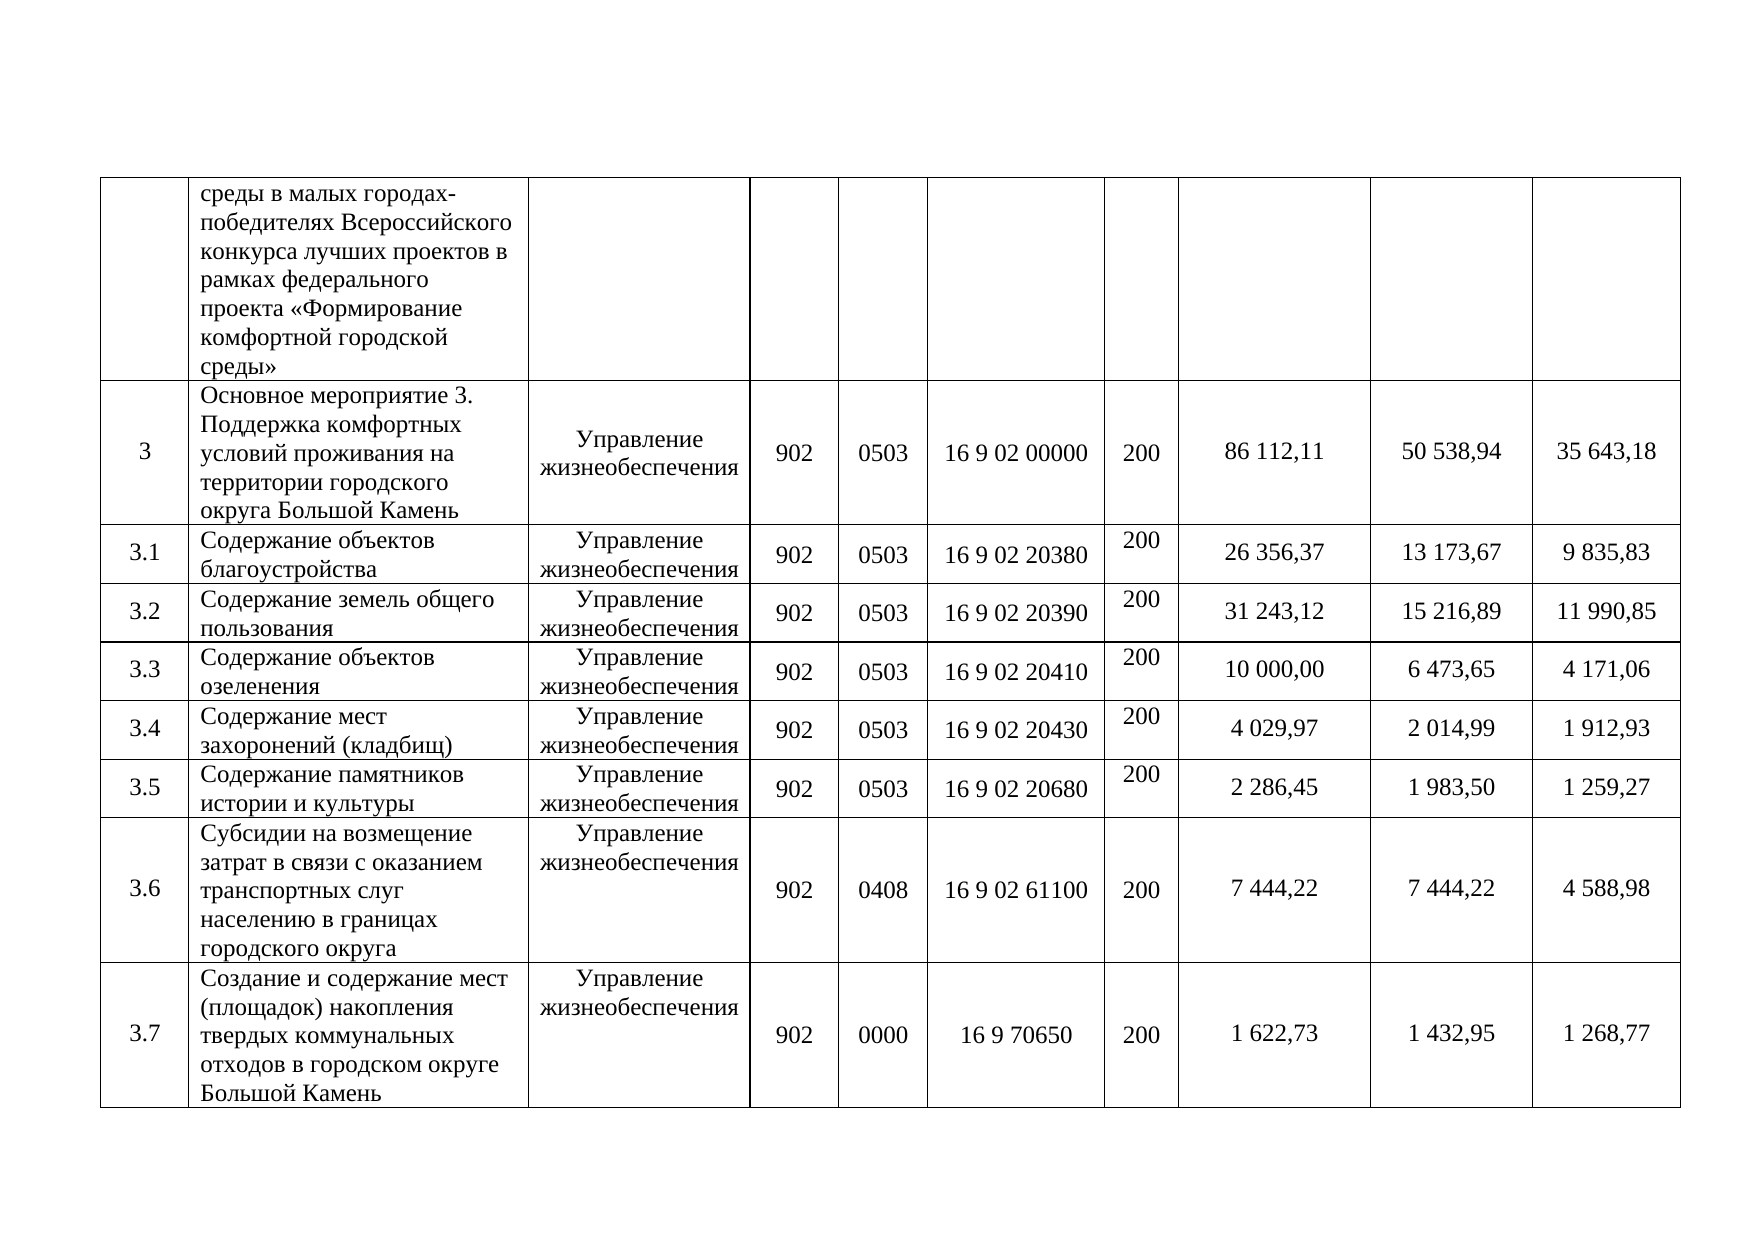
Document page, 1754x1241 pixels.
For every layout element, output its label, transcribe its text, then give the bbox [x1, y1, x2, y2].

table_cell 902 [751, 584, 838, 641]
table_cell 16 9 02 61100 [928, 818, 1104, 962]
table_cell 15 216,89 [1371, 584, 1532, 641]
table_cell 0503 [839, 525, 927, 583]
table_cell Содержание земель общего пользования [189, 584, 528, 641]
table_cell 200 [1105, 701, 1178, 758]
table_cell Создание и содержание мест (площадок) накопления твердых коммунальных отходов в городском округе Большой Камень [189, 963, 528, 1107]
table_cell 4 029,97 [1179, 701, 1370, 758]
table_cell [751, 178, 838, 379]
table_cell 13 173,67 [1371, 525, 1532, 583]
table_cell 902 [751, 643, 838, 700]
table_cell 3.4 [101, 701, 188, 758]
table_cell [839, 178, 927, 379]
table_cell 6 473,65 [1371, 643, 1532, 700]
table_cell 2 286,45 [1179, 760, 1370, 817]
table_cell Управление жизнеобеспечения [529, 584, 749, 641]
table_cell Управление жизнеобеспечения [529, 701, 749, 758]
table_cell 0503 [839, 760, 927, 817]
table_cell 3 [101, 381, 188, 524]
table_cell [1533, 178, 1680, 379]
table_cell 16 9 02 20390 [928, 584, 1104, 641]
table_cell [529, 963, 749, 1107]
table_cell 4 171,06 [1533, 643, 1680, 700]
table_cell 0503 [839, 643, 927, 700]
table_cell 16 9 70650 [928, 963, 1104, 1107]
table_cell Содержание объектов озеленения [189, 643, 528, 700]
table_cell 31 243,12 [1179, 584, 1370, 641]
table_cell Управление жизнеобеспечения [529, 381, 749, 524]
table_cell 0503 [839, 381, 927, 524]
table_cell 902 [751, 701, 838, 758]
table_cell 3.6 [101, 818, 188, 962]
table_cell 3.7 [101, 963, 188, 1107]
table_cell 16 9 02 20380 [928, 525, 1104, 583]
table_cell Содержание памятников истории и культуры [189, 760, 528, 817]
table_cell 902 [751, 381, 838, 524]
table_cell 16 9 02 20410 [928, 643, 1104, 700]
table_cell 3.1 [101, 525, 188, 583]
table_cell 10 000,00 [1179, 643, 1370, 700]
table_cell Управление жизнеобеспечения [529, 525, 749, 583]
table_cell Управление жизнеобеспечения [529, 643, 749, 700]
table_cell 3.5 [101, 760, 188, 817]
table_cell 200 [1105, 525, 1178, 583]
table_cell 902 [751, 963, 838, 1107]
table_cell 200 [1105, 643, 1178, 700]
table_cell 0408 [839, 818, 927, 962]
table_cell [529, 178, 749, 379]
table_cell 16 9 02 20430 [928, 701, 1104, 758]
table_cell 200 [1105, 584, 1178, 641]
table_cell 0503 [839, 701, 927, 758]
table_cell 0000 [839, 963, 927, 1107]
table_cell 200 [1105, 760, 1178, 817]
table_cell [928, 178, 1104, 379]
table_cell 3.2 [101, 584, 188, 641]
table_cell 1 432,95 [1371, 963, 1532, 1107]
table_cell 1 912,93 [1533, 701, 1680, 758]
table_cell 16 9 02 20680 [928, 760, 1104, 817]
table_cell 1 259,27 [1533, 760, 1680, 817]
table_cell 9 835,83 [1533, 525, 1680, 583]
table_cell Управление жизнеобеспечения [529, 818, 749, 962]
table_cell 16 9 02 00000 [928, 381, 1104, 524]
table_cell 0503 [839, 584, 927, 641]
table_cell 200 [1105, 818, 1178, 962]
table_cell 1 622,73 [1179, 963, 1370, 1107]
table_cell Субсидии на возмещение затрат в связи с оказанием транспортных слуг населению в границах городского округа [189, 818, 528, 962]
table_cell 7 444,22 [1179, 818, 1370, 962]
table_cell 4 588,98 [1533, 818, 1680, 962]
table_cell 3.3 [101, 643, 188, 700]
table_cell 2 014,99 [1371, 701, 1532, 758]
table_cell Основное мероприятие 3. Поддержка комфортных условий проживания на территории городского округа Большой Камень [189, 381, 528, 524]
table_cell 1 983,50 [1371, 760, 1532, 817]
table_cell Содержание объектов благоустройства [189, 525, 528, 583]
table_cell Содержание мест захоронений (кладбищ) [189, 701, 528, 758]
table_cell 86 112,11 [1179, 381, 1370, 524]
table_cell Управление жизнеобеспечения [529, 760, 749, 817]
table_cell 200 [1105, 963, 1178, 1107]
table_cell [1105, 178, 1178, 379]
table_cell 11 990,85 [1533, 584, 1680, 641]
table_cell 902 [751, 818, 838, 962]
table_cell 26 356,37 [1179, 525, 1370, 583]
table_cell 50 538,94 [1371, 381, 1532, 524]
table_cell 7 444,22 [1371, 818, 1532, 962]
table_cell 35 643,18 [1533, 381, 1680, 524]
table_cell 902 [751, 760, 838, 817]
table_cell 1 268,77 [1533, 963, 1680, 1107]
table_cell [1371, 178, 1532, 379]
table_cell 902 [751, 525, 838, 583]
table_cell [1179, 178, 1370, 379]
table_cell 200 [1105, 381, 1178, 524]
